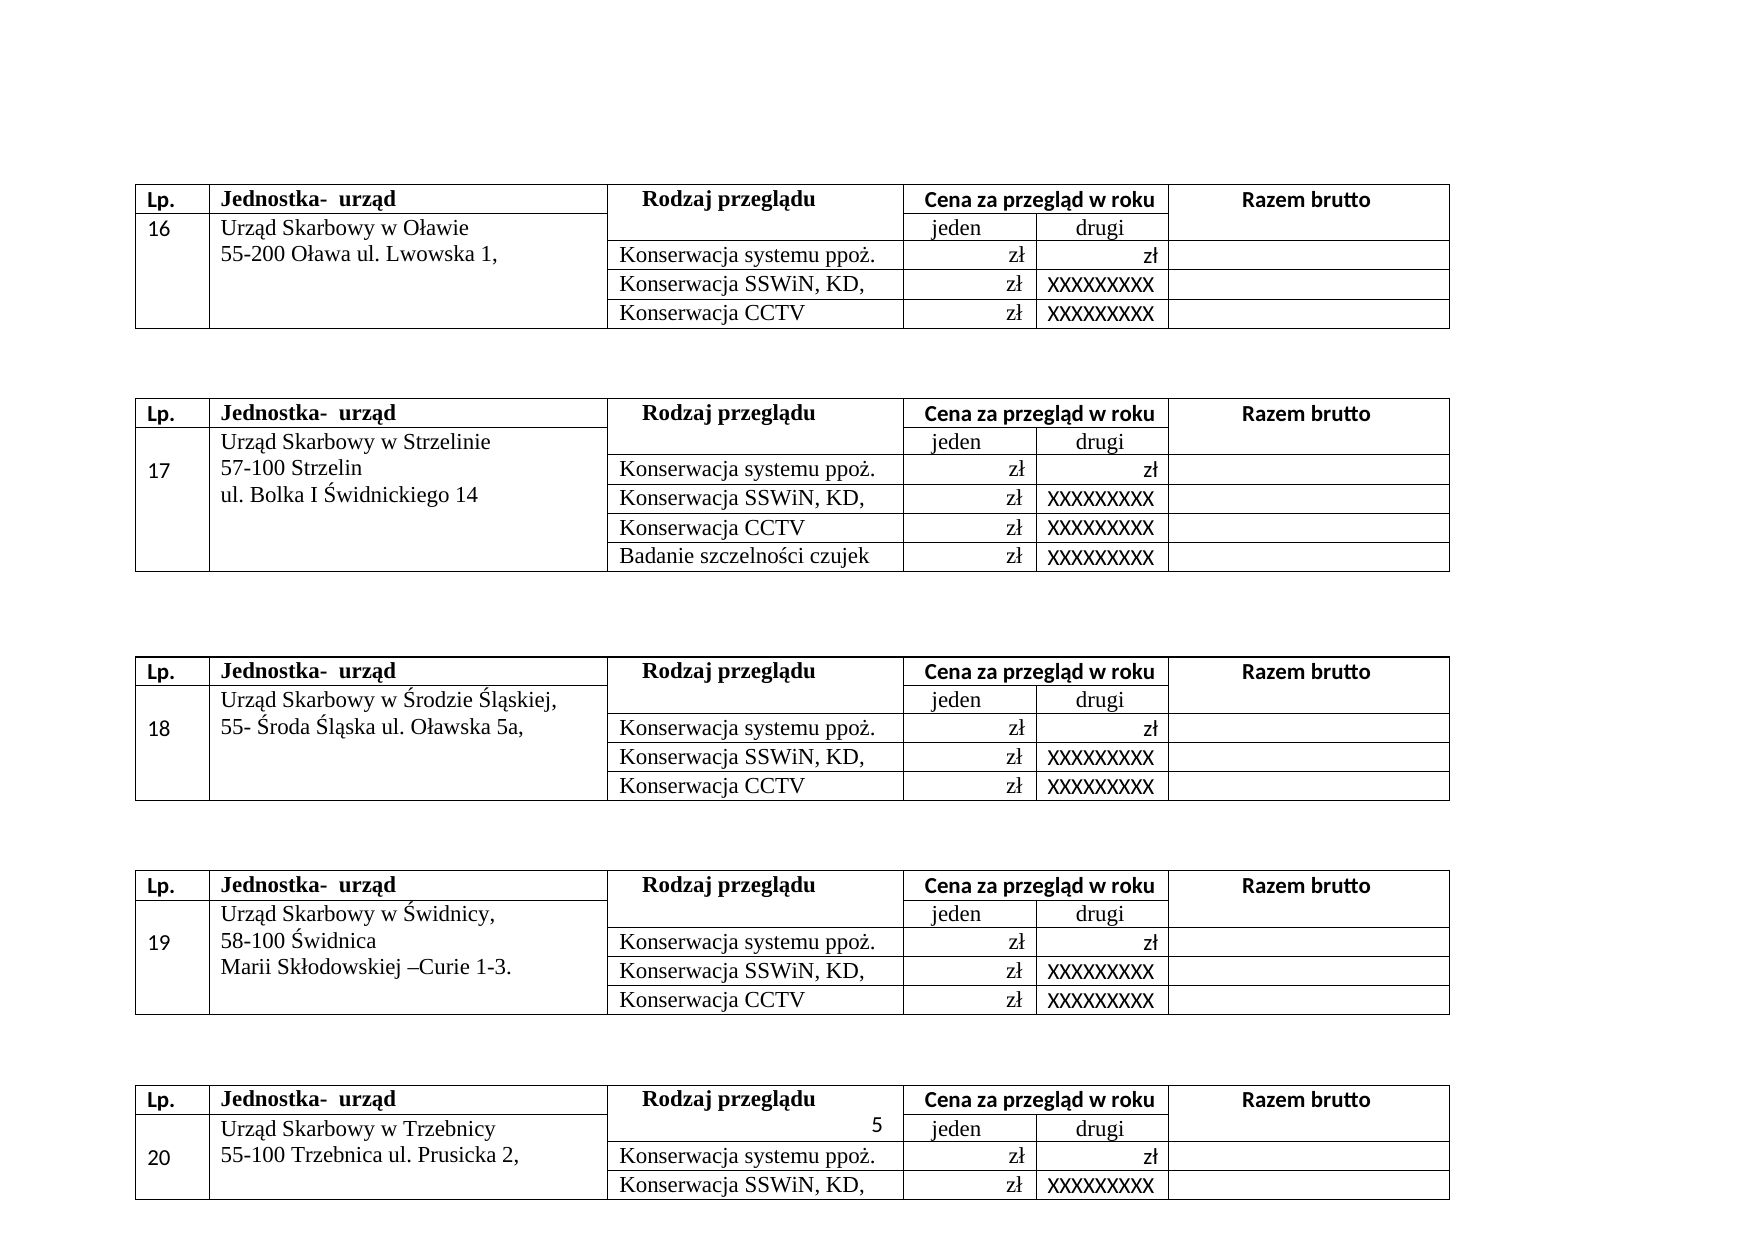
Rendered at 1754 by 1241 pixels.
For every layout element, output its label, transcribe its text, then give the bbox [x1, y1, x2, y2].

table_cell XXXXXXXXX [1037, 743, 1168, 771]
table_cell Konserwacja CCTV [608, 514, 903, 542]
table_header Razem brutto [1169, 658, 1449, 713]
table_cell Urząd Skarbowy w Środzie Śląskiej, 55- Środa Śląska ul. Oławska 5a, [210, 686, 607, 800]
table_cell jeden [904, 1115, 1036, 1141]
table_cell zł [904, 455, 1036, 483]
table_cell Konserwacja systemu ppoż. [608, 241, 903, 269]
table_cell [1169, 241, 1449, 269]
table_cell zł [904, 543, 1036, 571]
table_cell zł [904, 957, 1036, 985]
table_cell zł [904, 772, 1036, 800]
table_cell Konserwacja systemu ppoż. [608, 455, 903, 483]
table_cell zł [904, 714, 1036, 742]
table_header Cena za przegląd w roku [904, 399, 1168, 427]
table_cell jeden [904, 901, 1036, 927]
table_header Rodzaj przeglądu [608, 658, 903, 713]
table_cell [1169, 928, 1449, 956]
table_cell Urząd Skarbowy w Strzelinie 57-100 Strzelin ul. Bolka I Świdnickiego 14 [210, 428, 607, 571]
table_cell zł [904, 986, 1036, 1014]
table_cell XXXXXXXXX [1037, 957, 1168, 985]
table_cell zł [904, 743, 1036, 771]
table_cell [1169, 485, 1449, 512]
table_cell zł [904, 1142, 1036, 1170]
table_cell jeden [904, 686, 1036, 713]
table_header Lp. [136, 871, 209, 899]
table_header Jednostka- urząd [210, 185, 607, 213]
table_cell Konserwacja CCTV [608, 300, 903, 327]
table_cell [1169, 743, 1449, 771]
table_cell zł [904, 1171, 1036, 1199]
table_header Jednostka- urząd [210, 658, 607, 685]
table_header Lp. [136, 1086, 209, 1113]
table_cell Konserwacja CCTV [608, 772, 903, 800]
table_cell [1169, 772, 1449, 800]
table_cell Konserwacja SSWiN, KD, [608, 743, 903, 771]
table_header Cena za przegląd w roku [904, 185, 1168, 213]
table_cell [1169, 514, 1449, 542]
table_cell XXXXXXXXX [1037, 1171, 1168, 1199]
table_cell jeden [904, 214, 1036, 240]
table_cell XXXXXXXXX [1037, 772, 1168, 800]
table_cell jeden [904, 428, 1036, 454]
table_cell zł [904, 514, 1036, 542]
table_cell zł [1037, 455, 1168, 483]
table_cell drugi [1037, 1115, 1168, 1141]
table_cell 19 [136, 901, 209, 1014]
table_header Lp. [136, 185, 209, 213]
table_header Rodzaj przeglądu [608, 871, 903, 927]
table_cell [1169, 986, 1449, 1014]
table_cell Urząd Skarbowy w Świdnicy, 58-100 Świdnica Marii Skłodowskiej –Curie 1-3. [210, 901, 607, 1014]
table_header Rodzaj przeglądu [608, 399, 903, 454]
table_cell 18 [136, 686, 209, 800]
table_cell zł [904, 270, 1036, 298]
table_cell 16 [136, 214, 209, 327]
table_cell zł [904, 300, 1036, 327]
table_cell drugi [1037, 214, 1168, 240]
table_header Razem brutto [1169, 871, 1449, 927]
table_cell drugi [1037, 686, 1168, 713]
table_cell Urząd Skarbowy w Oławie 55-200 Oława ul. Lwowska 1, [210, 214, 607, 327]
table_header Razem brutto [1169, 399, 1449, 454]
table_cell zł [1037, 928, 1168, 956]
table_header Razem brutto [1169, 185, 1449, 240]
table_cell Konserwacja SSWiN, KD, [608, 1171, 903, 1199]
table_cell zł [904, 928, 1036, 956]
table_cell zł [1037, 241, 1168, 269]
table_cell 17 [136, 428, 209, 571]
table_cell [1169, 957, 1449, 985]
table_header Cena za przegląd w roku [904, 658, 1168, 685]
table_cell XXXXXXXXX [1037, 543, 1168, 571]
table_cell [1169, 1142, 1449, 1170]
table_cell Konserwacja CCTV [608, 986, 903, 1014]
table_cell [1169, 270, 1449, 298]
table_cell XXXXXXXXX [1037, 485, 1168, 512]
table_cell [1169, 300, 1449, 327]
table_header Lp. [136, 658, 209, 685]
table_cell Konserwacja SSWiN, KD, [608, 485, 903, 512]
table_header Cena za przegląd w roku [904, 871, 1168, 899]
table_cell zł [904, 485, 1036, 512]
table_cell XXXXXXXXX [1037, 270, 1168, 298]
table_cell [1169, 455, 1449, 483]
table_cell Konserwacja SSWiN, KD, [608, 270, 903, 298]
table_cell drugi [1037, 428, 1168, 454]
table_cell XXXXXXXXX [1037, 986, 1168, 1014]
table_header Rodzaj przeglądu [608, 185, 903, 240]
table_header Lp. [136, 399, 209, 427]
table_cell XXXXXXXXX [1037, 514, 1168, 542]
table_header Jednostka- urząd [210, 1086, 607, 1113]
table_cell [1169, 714, 1449, 742]
table_cell Konserwacja systemu ppoż. [608, 928, 903, 956]
table_header Jednostka- urząd [210, 399, 607, 427]
table_header Razem brutto [1169, 1086, 1449, 1141]
table_cell 20 [136, 1115, 209, 1199]
table_header Cena za przegląd w roku [904, 1086, 1168, 1113]
table_cell Badanie szczelności czujek [608, 543, 903, 571]
table_cell Konserwacja SSWiN, KD, [608, 957, 903, 985]
table_cell [1169, 1171, 1449, 1199]
table_cell zł [1037, 1142, 1168, 1170]
table_cell Urząd Skarbowy w Trzebnicy 55-100 Trzebnica ul. Prusicka 2, [210, 1115, 607, 1199]
table_cell zł [904, 241, 1036, 269]
table_cell [1169, 543, 1449, 571]
table_cell drugi [1037, 901, 1168, 927]
table_cell zł [1037, 714, 1168, 742]
table_cell Konserwacja systemu ppoż. [608, 714, 903, 742]
table_header Rodzaj przeglądu [608, 1086, 903, 1141]
table_header Jednostka- urząd [210, 871, 607, 899]
table_cell XXXXXXXXX [1037, 300, 1168, 327]
table_cell Konserwacja systemu ppoż. [608, 1142, 903, 1170]
